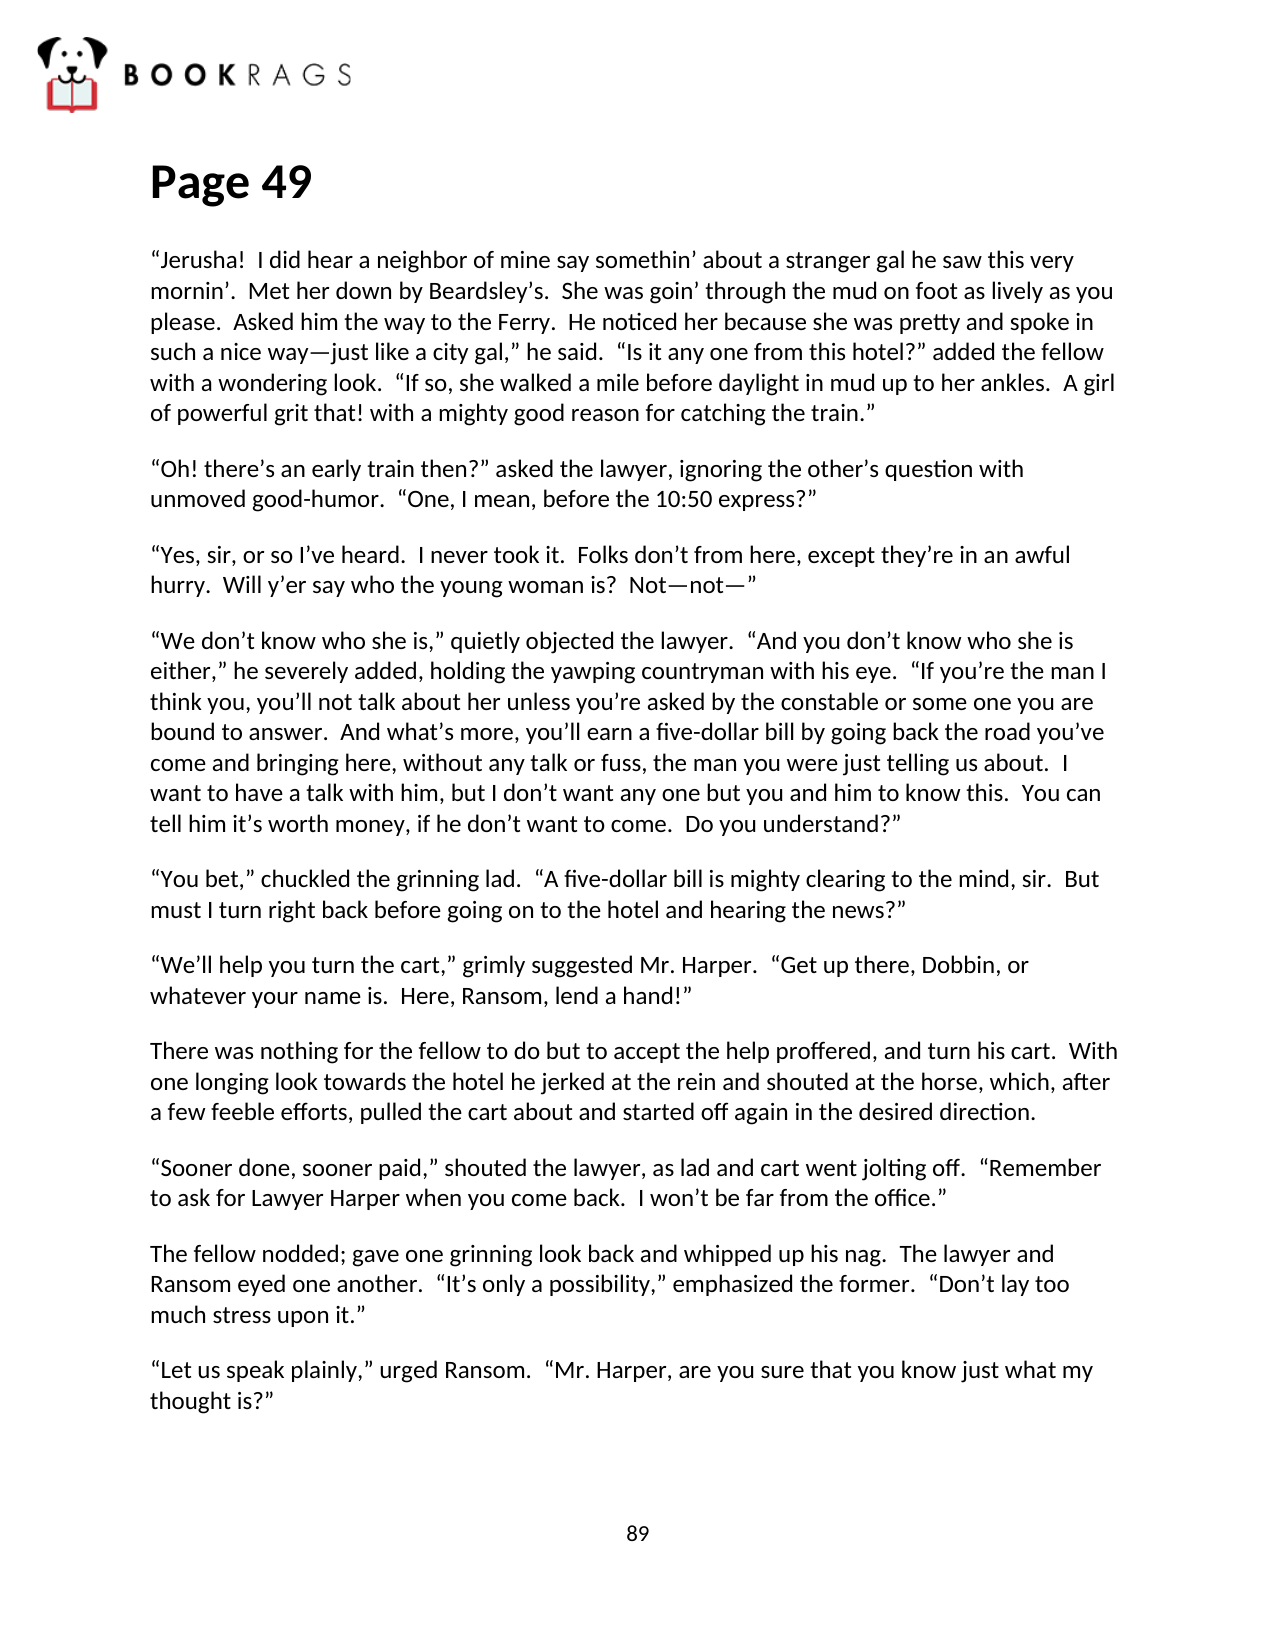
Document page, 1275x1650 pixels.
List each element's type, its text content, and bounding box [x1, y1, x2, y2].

text “Oh! there’s an early train then?” asked the lawyer, ignoring the other’s question with unmoved good-humor. “One, I mean, before the 10:50 express?” [150, 453, 1125, 514]
text There was nothing for the fellow to do but to accept the help proffered, and turn his cart. With one longing look towards the hotel he jerked at the rein and shouted at the horse, which, after a few feeble efforts, pulled the cart about and started off again in the desired direction. [150, 1036, 1125, 1127]
text “You bet,” chuckled the grinning lad. “A five-dollar bill is mighty clearing to the mind, sir. But must I turn right back before going on to the hotel and hearing the news?” [150, 863, 1125, 924]
text “We’ll help you turn the cart,” grimly suggested Mr. Harper. “Get up there, Dobbin, or whatever your name is. Here, Ransom, lend a hand!” [150, 949, 1125, 1011]
text “Sooner done, sooner paid,” shouted the lawyer, as lad and cart went jolting off. “Remember to ask for Lawyer Harper when you come back. I won’t be far from the office.” [150, 1152, 1125, 1213]
text Page 49 [150, 150, 1125, 211]
text “Jerusha! I did hear a neighbor of mine say somethin’ about a stranger gal he saw this very mornin’. Met her down by Beardsley’s. She was goin’ through the mud on foot as lively as you please. Asked him the way to the Ferry. He noticed her because she was pretty and spoke in such a nice way—­just like a city gal,” he said. “Is it any one from this hotel?” added the fellow with a wondering look. “If so, she walked a mile before daylight in mud up to her ankles. A girl of powerful grit that! with a mighty good reason for catching the train.” [150, 244, 1125, 428]
text The fellow nodded; gave one grinning look back and whipped up his nag. The lawyer and Ransom eyed one another. “It’s only a possibility,” emphasized the former. “Don’t lay too much stress upon it.” [150, 1238, 1125, 1330]
text “Yes, sir, or so I’ve heard. I never took it. Folks don’t from here, except they’re in an awful hurry. Will y’er say who the young woman is? Not—­not—­” [150, 539, 1125, 600]
text “We don’t know who she is,” quietly objected the lawyer. “And you don’t know who she is either,” he severely added, holding the yawping countryman with his eye. “If you’re the man I think you, you’ll not talk about her unless you’re asked by the constable or some one you are bound to answer. And what’s more, you’ll earn a five-dollar bill by going back the road you’ve come and bringing here, without any talk or fuss, the man you were just telling us about. I want to have a talk with him, but I don’t want any one but you and him to know this. You can tell him it’s worth money, if he don’t want to come. Do you understand?” [150, 625, 1125, 838]
text “Let us speak plainly,” urged Ransom. “Mr. Harper, are you sure that you know just what my thought is?” [150, 1355, 1125, 1416]
picture [37, 37, 351, 113]
